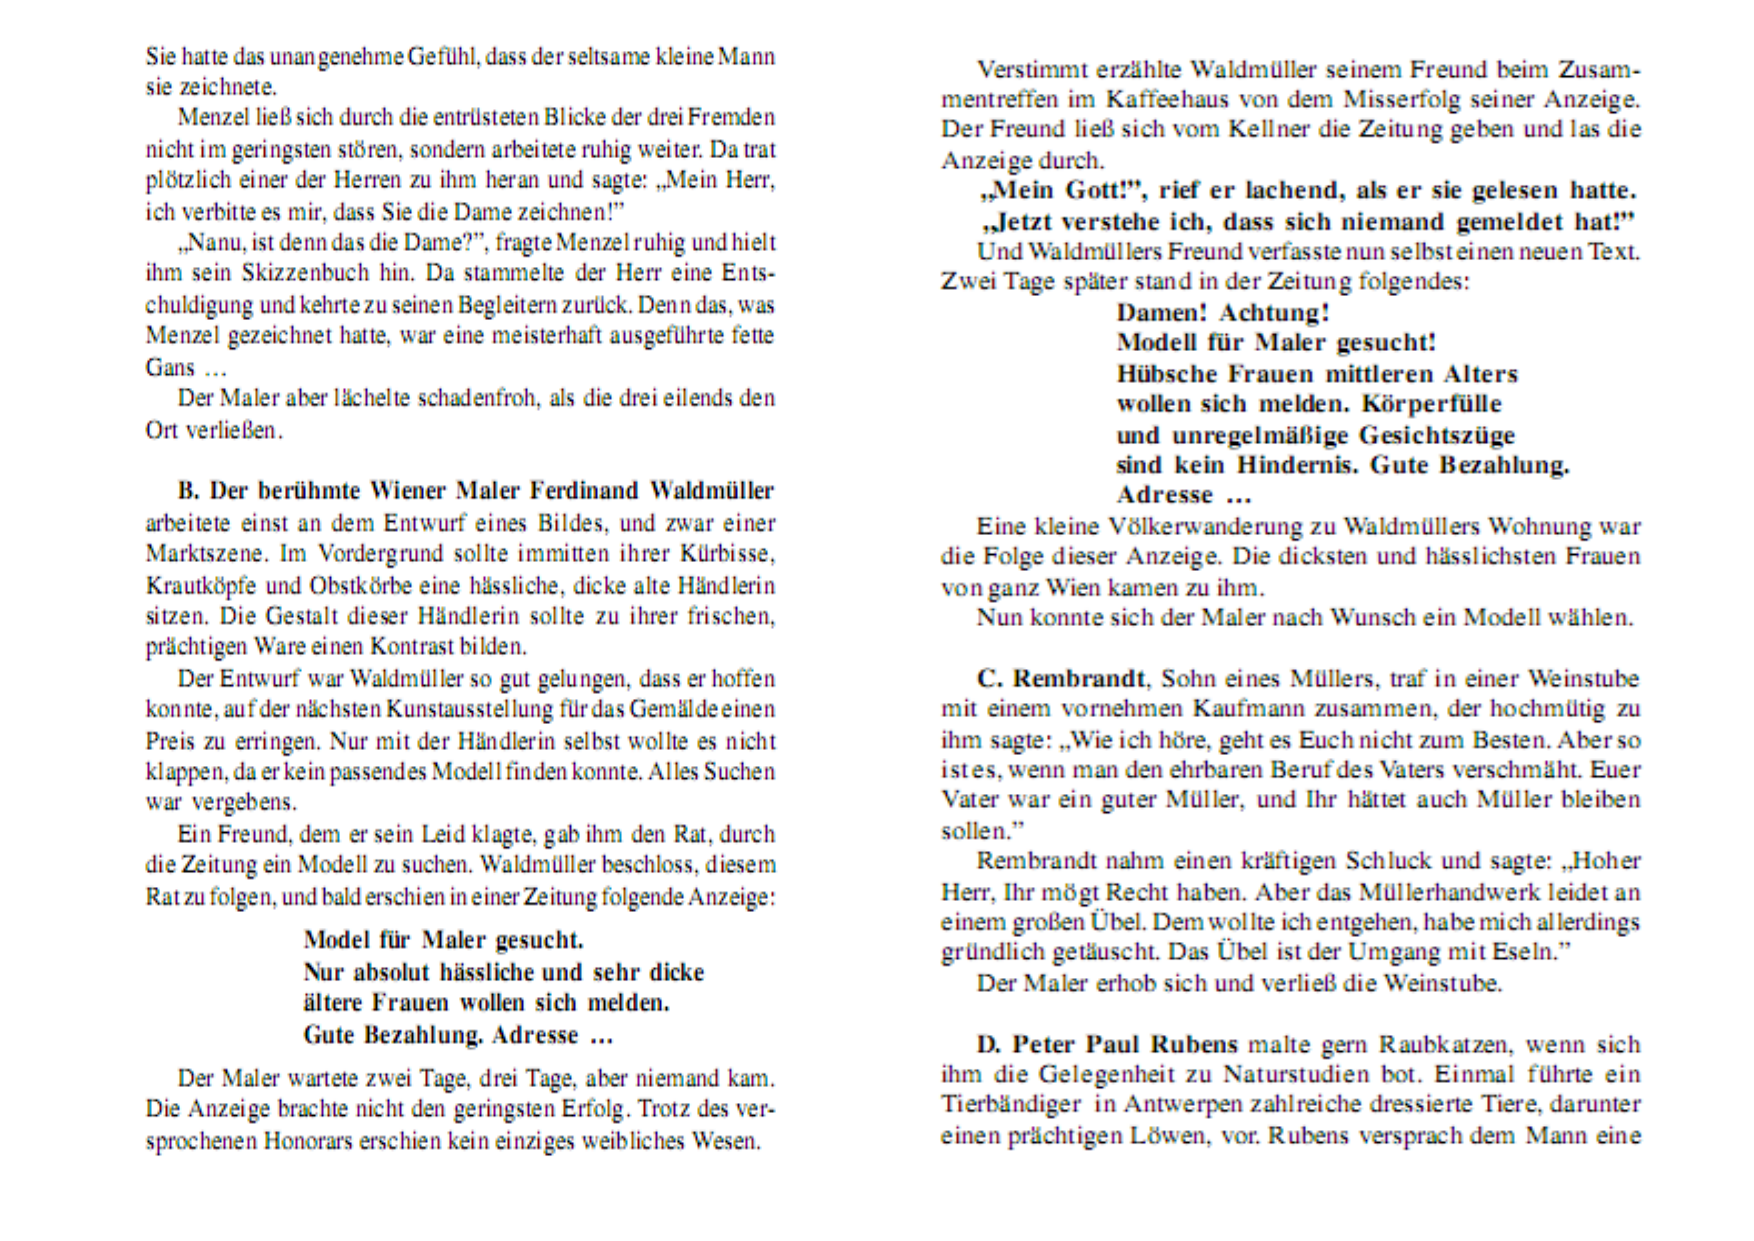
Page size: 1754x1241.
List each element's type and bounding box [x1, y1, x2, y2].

picture [118, 37, 794, 1169]
picture [906, 57, 1666, 1161]
